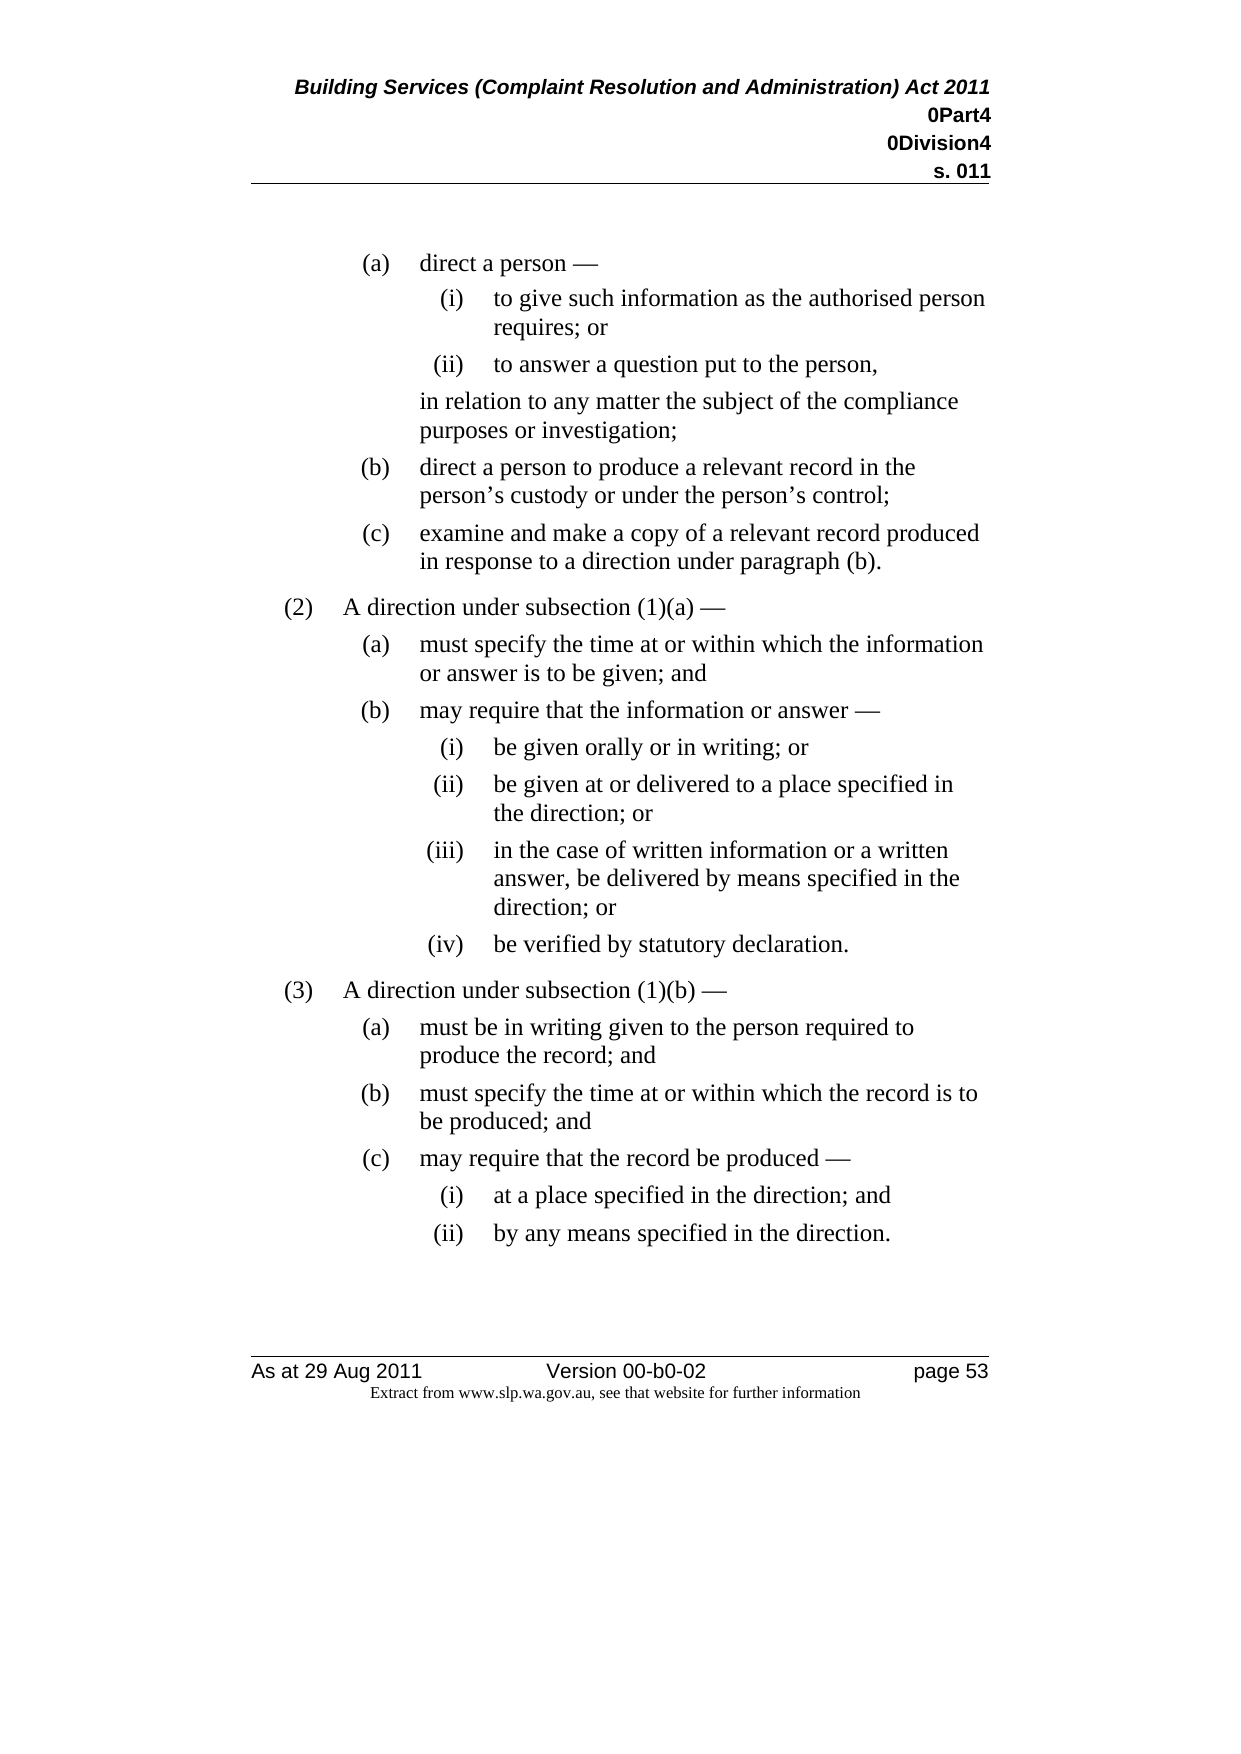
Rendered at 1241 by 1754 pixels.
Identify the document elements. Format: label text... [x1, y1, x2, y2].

text (b) must specify the time at or within which the record is to be produced; and [251, 1078, 989, 1135]
text (2) A direction under subsection (1)(a) — [251, 592, 989, 621]
text in relation to any matter the subject of the compliance purposes or investigation; [251, 386, 989, 443]
text (c) examine and make a copy of a relevant record produced in response to a direction under paragraph (b). [251, 518, 989, 575]
text (ii) be given at or delivered to a place specified in the direction; or [251, 769, 989, 826]
text (3) A direction under subsection (1)(b) — [251, 975, 989, 1003]
text (i) to give such information as the authorised person requires; or [251, 283, 989, 341]
text (i) be given orally or in writing; or [251, 732, 989, 761]
text (i) at a place specified in the direction; and [251, 1181, 989, 1209]
text (iv) be verified by statutory declaration. [251, 929, 989, 958]
text (b) may require that the information or answer — [251, 695, 989, 723]
text (b) direct a person to produce a relevant record in the person’s custody or under the person’s control; [251, 452, 989, 509]
text (a) must specify the time at or within which the information or answer is to be given; and [251, 629, 989, 686]
text (c) may require that the record be produced — [251, 1143, 989, 1172]
text (a) must be in writing given to the person required to produce the record; and [251, 1012, 989, 1069]
text (ii) to answer a question put to the person, [251, 349, 989, 378]
text (iii) in the case of written information or a written answer, be delivered by means specified in the direction; or [251, 835, 989, 921]
text (a) direct a person — [251, 248, 989, 277]
text (ii) by any means specified in the direction. [251, 1218, 989, 1246]
